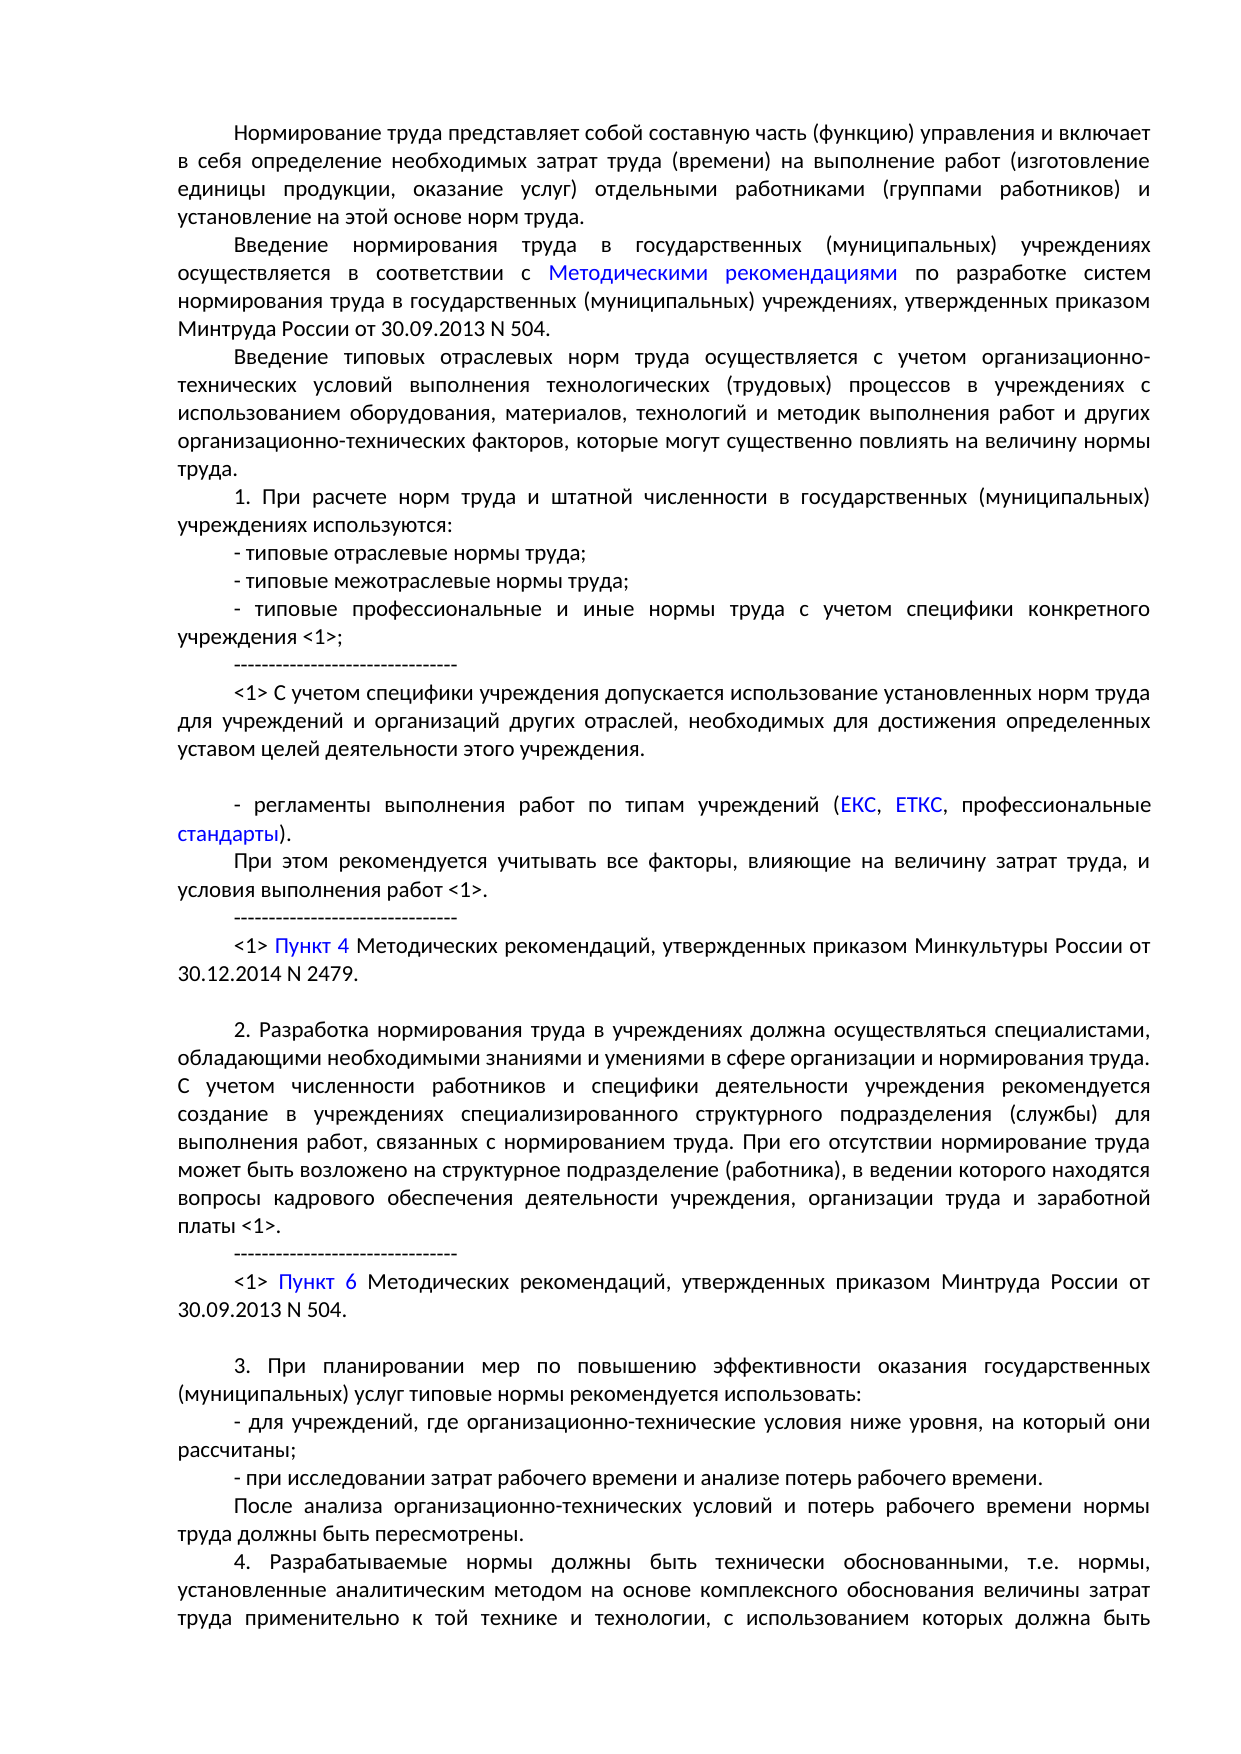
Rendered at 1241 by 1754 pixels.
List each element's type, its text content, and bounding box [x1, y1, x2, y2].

text <1> С учетом специфики учреждения допускается использование установленных норм труда для учреждений и организаций других отраслей, необходимых для достижения определенных уставом целей деятельности этого учреждения. [177, 678, 1152, 763]
text <1> Пункт 4 Методических рекомендаций, утвержденных приказом Минкультуры России от 30.12.2014 N 2479. [177, 931, 1152, 987]
text -------------------------------- [177, 903, 1152, 931]
text После анализа организационно-технических условий и потерь рабочего времени нормы труда должны быть пересмотрены. [177, 1491, 1152, 1547]
text Нормирование труда представляет собой составную часть (функцию) управления и включает в себя определение необходимых затрат труда (времени) на выполнение работ (изготовление единицы продукции, оказание услуг) отдельными работниками (группами работников) и установление на этой основе норм труда. [177, 118, 1152, 230]
text Введение типовых отраслевых норм труда осуществляется с учетом организационно-технических условий выполнения технологических (трудовых) процессов в учреждениях с использованием оборудования, материалов, технологий и методик выполнения работ и других организационно-технических факторов, которые могут существенно повлиять на величину нормы труда. [177, 342, 1152, 482]
text При этом рекомендуется учитывать все факторы, влияющие на величину затрат труда, и условия выполнения работ <1>. [177, 847, 1152, 903]
text Введение нормирования труда в государственных (муниципальных) учреждениях осуществляется в соответствии с Методическими рекомендациями по разработке систем нормирования труда в государственных (муниципальных) учреждениях, утвержденных приказом Минтруда России от 30.09.2013 N 504. [177, 230, 1152, 342]
text 1. При расчете норм труда и штатной численности в государственных (муниципальных) учреждениях используются: [177, 482, 1152, 538]
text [177, 1547, 1152, 1631]
text -------------------------------- [177, 651, 1152, 678]
text - при исследовании затрат рабочего времени и анализе потерь рабочего времени. [177, 1463, 1152, 1491]
text -------------------------------- [177, 1239, 1152, 1267]
text 2. Разработка нормирования труда в учреждениях должна осуществляться специалистами, обладающими необходимыми знаниями и умениями в сфере организации и нормирования труда. С учетом численности работников и специфики деятельности учреждения рекомендуется создание в учреждениях специализированного структурного подразделения (службы) для выполнения работ, связанных с нормированием труда. При его отсутствии нормирование труда может быть возложено на структурное подразделение (работника), в ведении которого находятся вопросы кадрового обеспечения деятельности учреждения, организации труда и заработной платы <1>. [177, 1015, 1152, 1239]
text - типовые профессиональные и иные нормы труда с учетом специфики конкретного учреждения <1>; [177, 594, 1152, 651]
text - типовые отраслевые нормы труда; [177, 538, 1152, 566]
text <1> Пункт 6 Методических рекомендаций, утвержденных приказом Минтруда России от 30.09.2013 N 504. [177, 1267, 1152, 1323]
text 3. При планировании мер по повышению эффективности оказания государственных (муниципальных) услуг типовые нормы рекомендуется использовать: [177, 1351, 1152, 1407]
text - типовые межотраслевые нормы труда; [177, 566, 1152, 594]
text - регламенты выполнения работ по типам учреждений (ЕКС, ЕТКС, профессиональные стандарты). [177, 791, 1152, 847]
text - для учреждений, где организационно-технические условия ниже уровня, на который они рассчитаны; [177, 1407, 1152, 1463]
